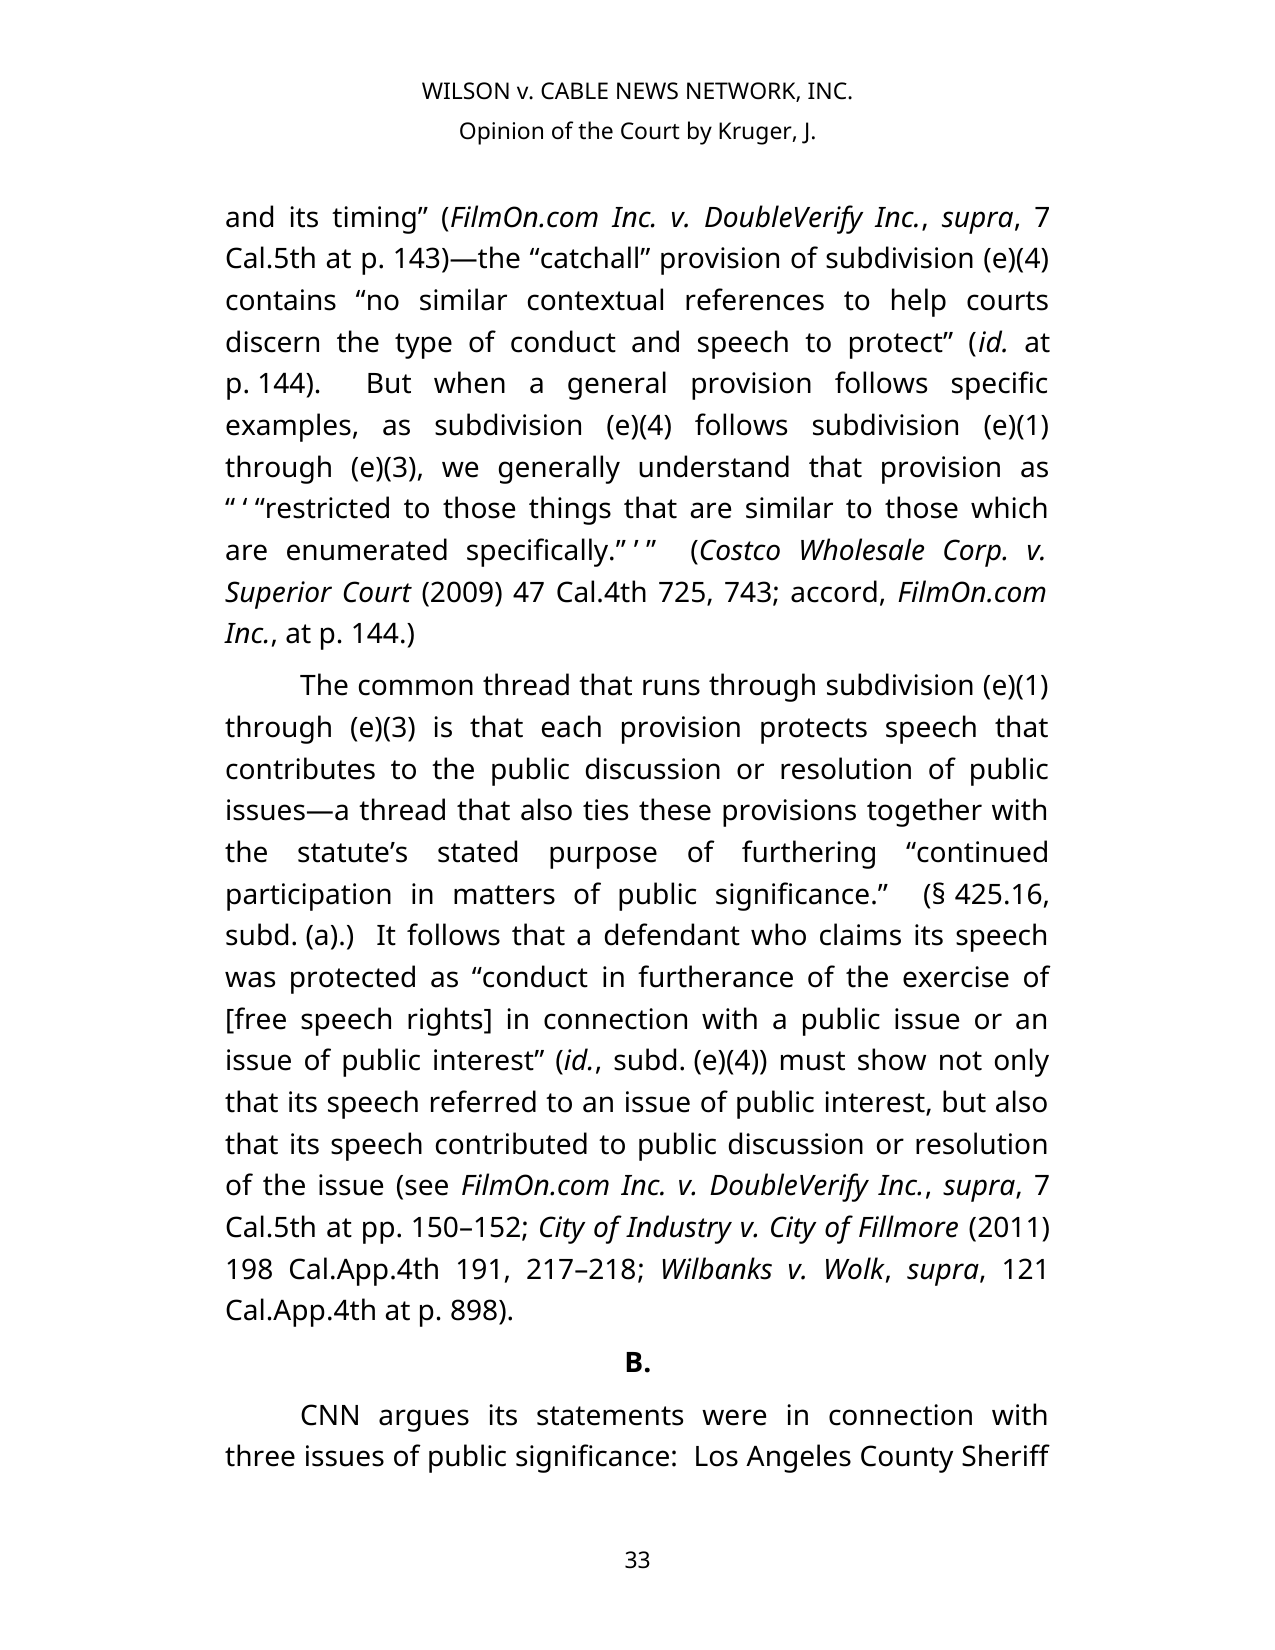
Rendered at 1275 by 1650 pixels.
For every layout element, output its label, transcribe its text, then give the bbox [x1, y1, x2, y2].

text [225, 194, 1050, 652]
text B. [225, 1339, 1050, 1381]
text The common thread that runs through subdivision (e)(1) through (e)(3) is that each provision protects speech that contributes to the public discussion or resolution of public issues—a thread that also ties these provisions together with the statute’s stated purpose of furthering “continued participation in matters of public significance.” (§ 425.16, subd. (a).) It follows that a defendant who claims its speech was protected as “conduct in furtherance of the exercise of [free speech rights] in connection with a public issue or an issue of public interest” (id., subd. (e)(4)) must show not only that its speech referred to an issue of public interest, but also that its speech contributed to public discussion or resolution of the issue (see FilmOn.com Inc. v. DoubleVerify Inc., supra, 7 Cal.5th at pp. 150–152; City of Industry v. City of Fillmore (2011) 198 Cal.App.4th 191, 217–218; Wilbanks v. Wolk, supra, 121 Cal.App.4th at p. 898). [225, 662, 1050, 1329]
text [225, 1392, 1050, 1475]
